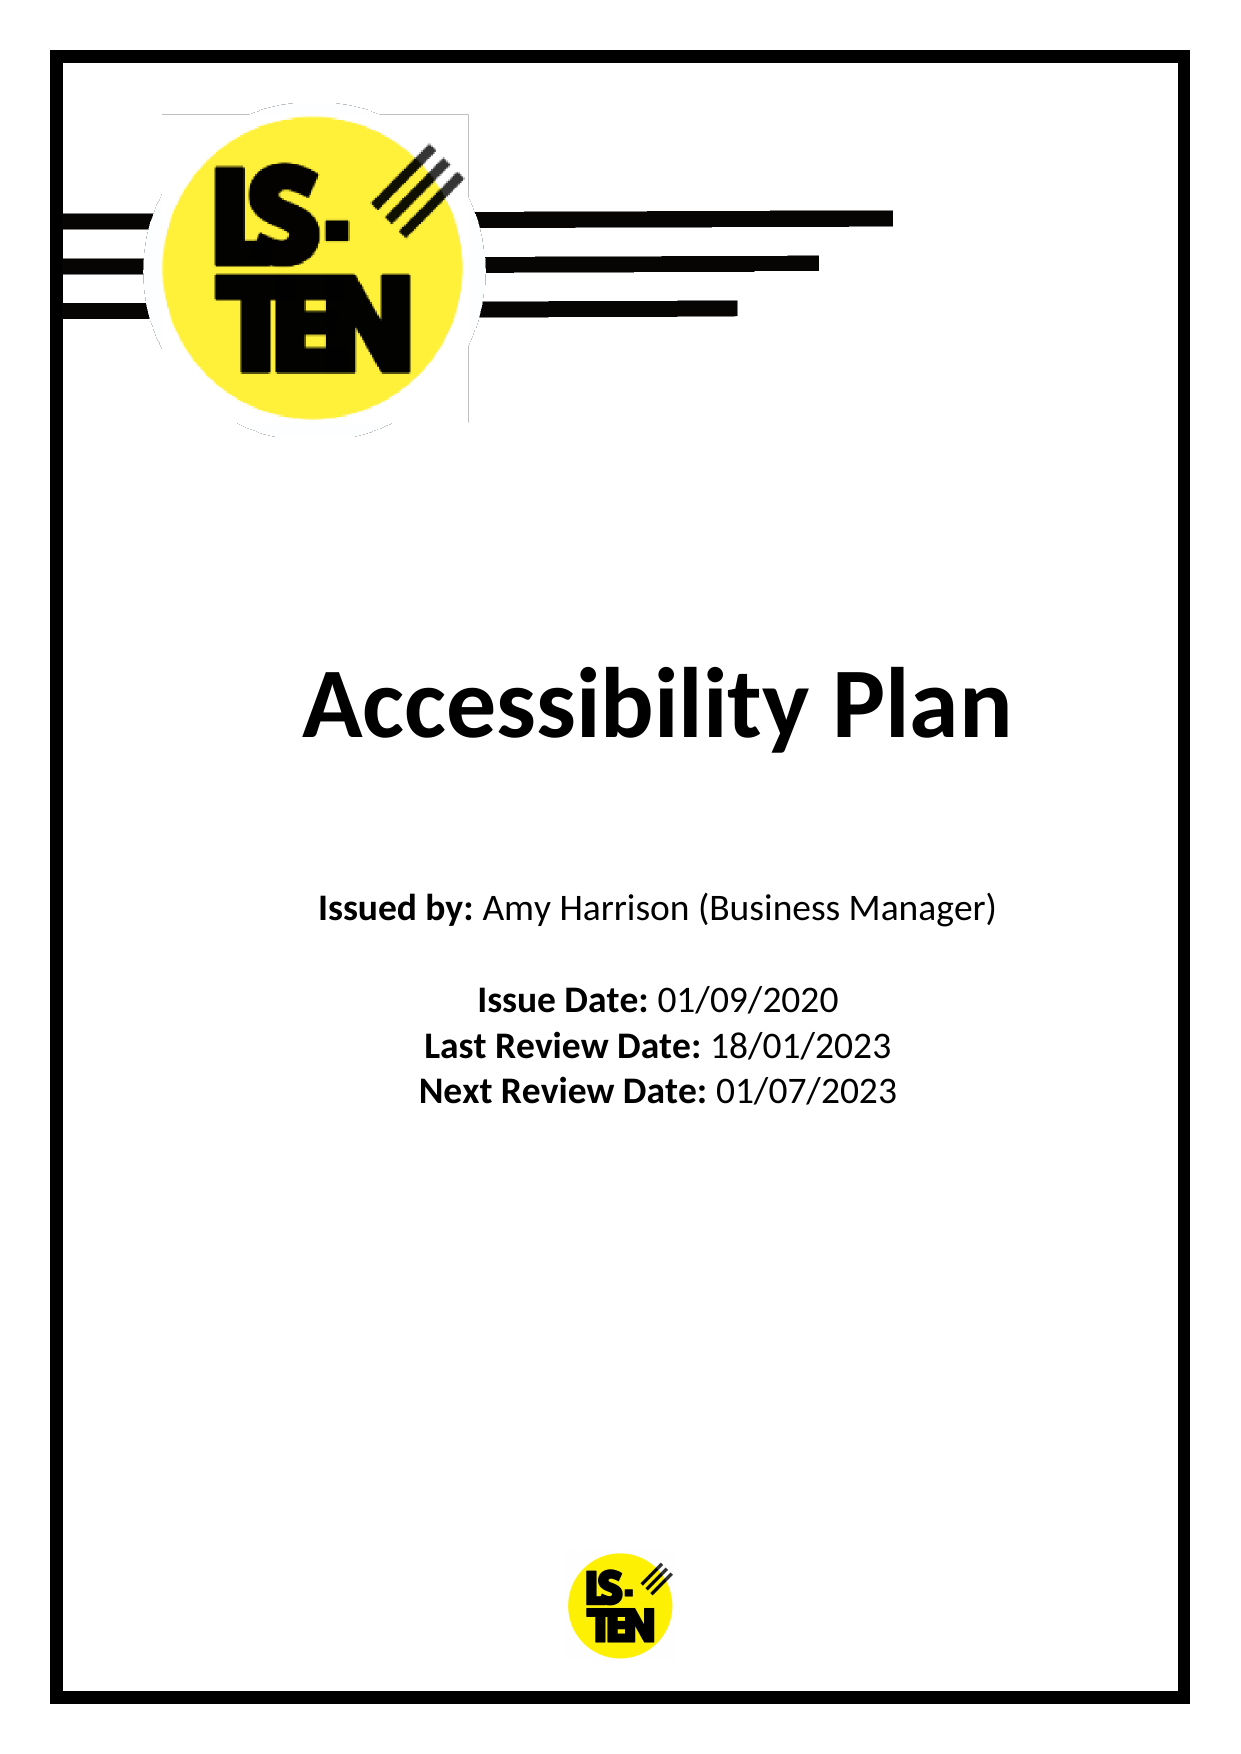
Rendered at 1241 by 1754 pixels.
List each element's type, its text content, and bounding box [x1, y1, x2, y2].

picture [62, 102, 893, 437]
text Issued by: Amy Harrison (Business Manager) [150, 884, 1165, 930]
picture [565, 1550, 675, 1661]
text Last Review Date: 18/01/2023 [150, 1022, 1165, 1067]
text Issue Date: 01/09/2020 [150, 976, 1165, 1022]
text Next Review Date: 01/07/2023 [150, 1067, 1165, 1113]
text Accessibility Plan [150, 640, 1165, 762]
